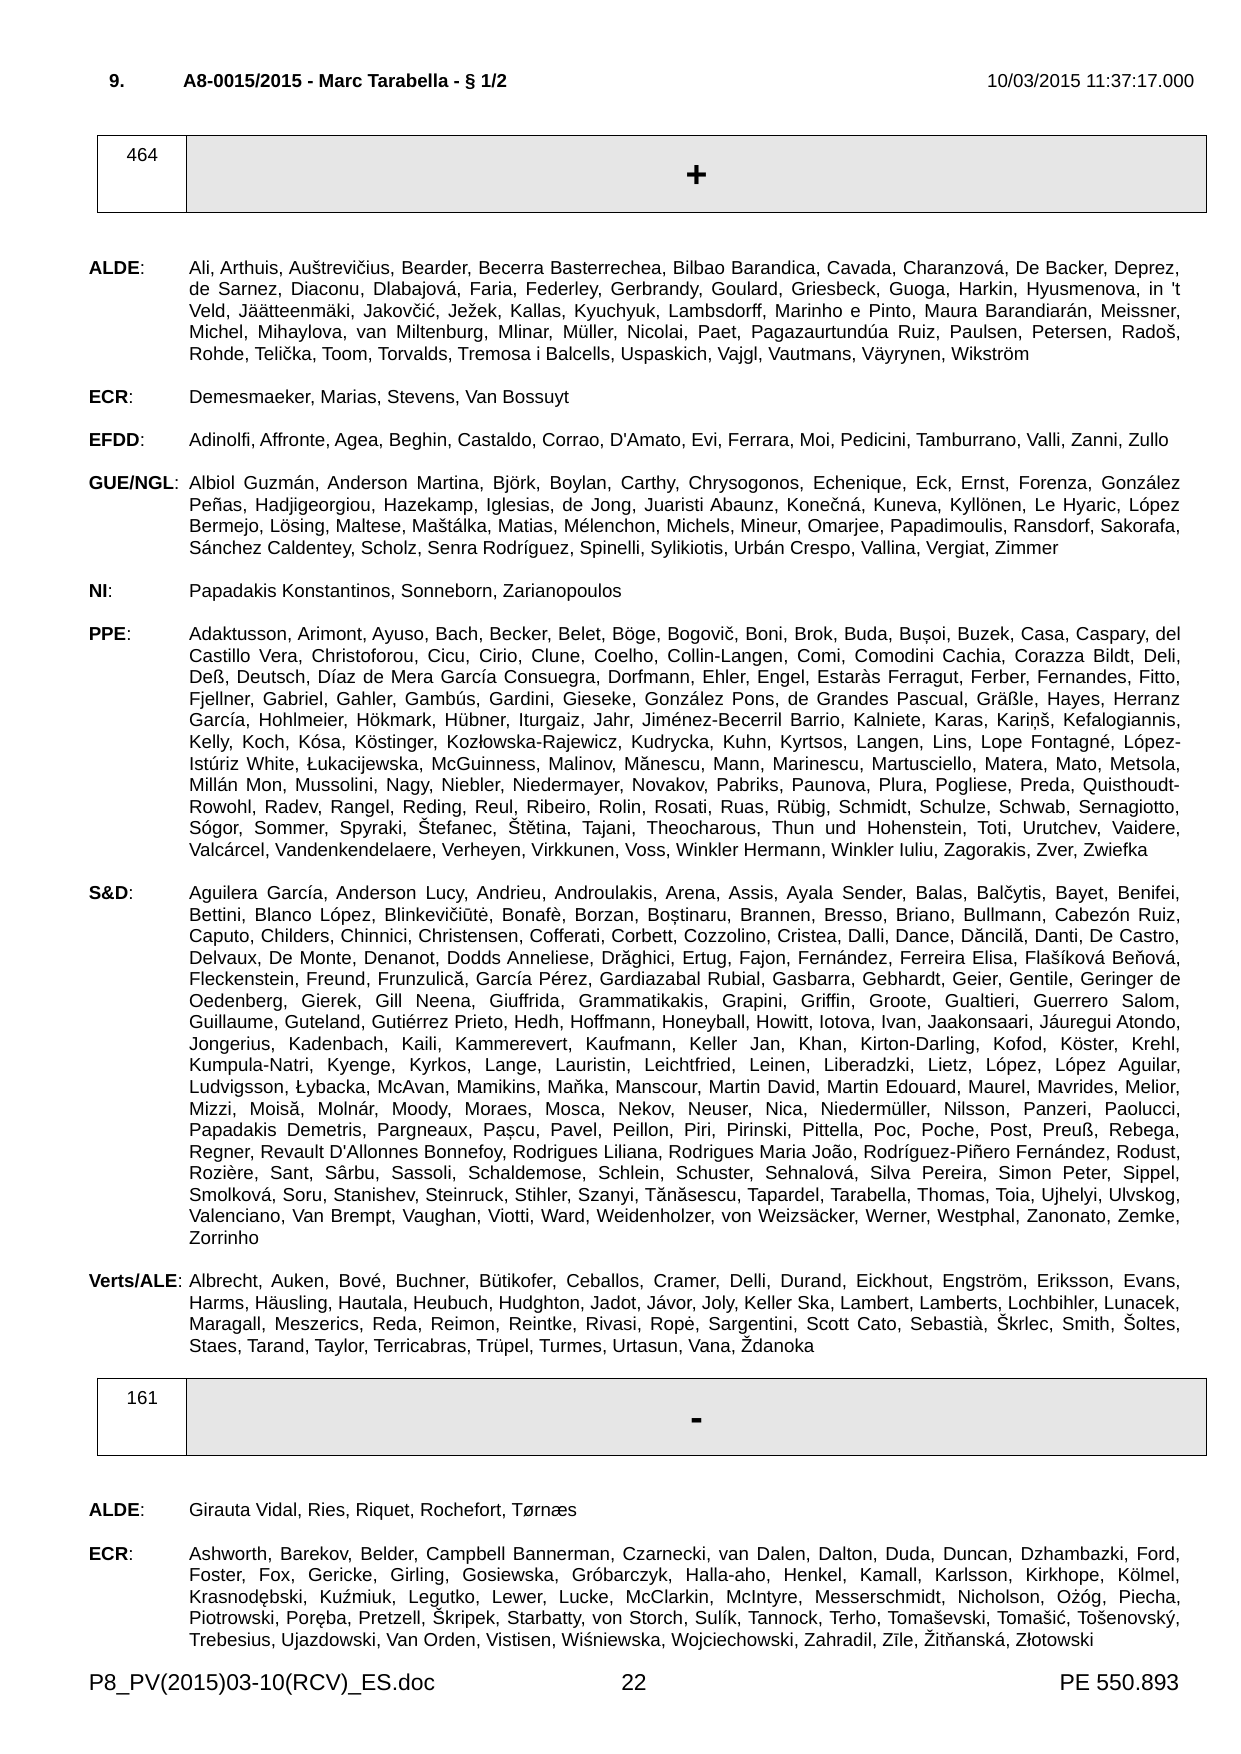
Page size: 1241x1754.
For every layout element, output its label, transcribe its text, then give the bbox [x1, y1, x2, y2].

text S&D: Aguilera García, Anderson Lucy, Andrieu, Androulakis, Arena, Assis, Ayala Sender, Balas, Balčytis, Bayet, Benifei, Bettini, Blanco López, Blinkevičiūtė, Bonafè, Borzan, Boștinaru, Brannen, Bresso, Briano, Bullmann, Cabezón Ruiz, Caputo, Childers, Chinnici, Christensen, Cofferati, Corbett, Cozzolino, Cristea, Dalli, Dance, Dăncilă, Danti, De Castro, Delvaux, De Monte, Denanot, Dodds Anneliese, Drăghici, Ertug, Fajon, Fernández, Ferreira Elisa, Flašíková Beňová, Fleckenstein, Freund, Frunzulică, García Pérez, Gardiazabal Rubial, Gasbarra, Gebhardt, Geier, Gentile, Geringer de Oedenberg, Gierek, Gill Neena, Giuffrida, Grammatikakis, Grapini, Griffin, Groote, Gualtieri, Guerrero Salom, Guillaume, Guteland, Gutiérrez Prieto, Hedh, Hoffmann, Honeyball, Howitt, Iotova, Ivan, Jaakonsaari, Jáuregui Atondo, Jongerius, Kadenbach, Kaili, Kammerevert, Kaufmann, Keller Jan, Khan, Kirton-Darling, Kofod, Köster, Krehl, Kumpula-Natri, Kyenge, Kyrkos, Lange, Lauristin, Leichtfried, Leinen, Liberadzki, Lietz, López, López Aguilar, Ludvigsson, Łybacka, McAvan, Mamikins, Maňka, Manscour, Martin David, Martin Edouard, Maurel, Mavrides, Melior, Mizzi, Moisă, Molnár, Moody, Moraes, Mosca, Nekov, Neuser, Nica, Niedermüller, Nilsson, Panzeri, Paolucci, Papadakis Demetris, Pargneaux, Pașcu, Pavel, Peillon, Piri, Pirinski, Pittella, Poc, Poche, Post, Preuß, Rebega, Regner, Revault D'Allonnes Bonnefoy, Rodrigues Liliana, Rodrigues Maria João, Rodríguez-Piñero Fernández, Rodust, Rozière, Sant, Sârbu, Sassoli, Schaldemose, Schlein, Schuster, Sehnalová, Silva Pereira, Simon Peter, Sippel, Smolková, Soru, Stanishev, Steinruck, Stihler, Szanyi, Tănăsescu, Tapardel, Tarabella, Thomas, Toia, Ujhelyi, Ulvskog, Valenciano, Van Brempt, Vaughan, Viotti, Ward, Weidenholzer, von Weizsäcker, Werner, Westphal, Zanonato, Zemke, Zorrinho [88, 882, 1181, 1248]
table_header A8-0015/2015 - Marc Tarabella - § 1/2 [98, 70, 952, 92]
text EFDD: Adinolfi, Affronte, Agea, Beghin, Castaldo, Corrao, D'Amato, Evi, Ferrara, Moi, Pedicini, Tamburrano, Valli, Zanni, Zullo [88, 429, 1181, 451]
text ECR: Demesmaeker, Marias, Stevens, Van Bossuyt [88, 386, 1181, 407]
text ALDE: Ali, Arthuis, Auštrevičius, Bearder, Becerra Basterrechea, Bilbao Barandica, Cavada, Charanzová, De Backer, Deprez, de Sarnez, Diaconu, Dlabajová, Faria, Federley, Gerbrandy, Goulard, Griesbeck, Guoga, Harkin, Hyusmenova, in 't Veld, Jäätteenmäki, Jakovčić, Ježek, Kallas, Kyuchyuk, Lambsdorff, Marinho e Pinto, Maura Barandiarán, Meissner, Michel, Mihaylova, van Miltenburg, Mlinar, Müller, Nicolai, Paet, Pagazaurtundúa Ruiz, Paulsen, Petersen, Radoš, Rohde, Telička, Toom, Torvalds, Tremosa i Balcells, Uspaskich, Vajgl, Vautmans, Väyrynen, Wikström [88, 256, 1181, 364]
text PPE: Adaktusson, Arimont, Ayuso, Bach, Becker, Belet, Böge, Bogovič, Boni, Brok, Buda, Bușoi, Buzek, Casa, Caspary, del Castillo Vera, Christoforou, Cicu, Cirio, Clune, Coelho, Collin-Langen, Comi, Comodini Cachia, Corazza Bildt, Deli, Deß, Deutsch, Díaz de Mera García Consuegra, Dorfmann, Ehler, Engel, Estaràs Ferragut, Ferber, Fernandes, Fitto, Fjellner, Gabriel, Gahler, Gambús, Gardini, Gieseke, González Pons, de Grandes Pascual, Gräßle, Hayes, Herranz García, Hohlmeier, Hökmark, Hübner, Iturgaiz, Jahr, Jiménez-Becerril Barrio, Kalniete, Karas, Kariņš, Kefalogiannis, Kelly, Koch, Kósa, Köstinger, Kozłowska-Rajewicz, Kudrycka, Kuhn, Kyrtsos, Langen, Lins, Lope Fontagné, López-Istúriz White, Łukacijewska, McGuinness, Malinov, Mănescu, Mann, Marinescu, Martusciello, Matera, Mato, Metsola, Millán Mon, Mussolini, Nagy, Niebler, Niedermayer, Novakov, Pabriks, Paunova, Plura, Pogliese, Preda, Quisthoudt-Rowohl, Radev, Rangel, Reding, Reul, Ribeiro, Rolin, Rosati, Ruas, Rübig, Schmidt, Schulze, Schwab, Sernagiotto, Sógor, Sommer, Spyraki, Štefanec, Štětina, Tajani, Theocharous, Thun und Hohenstein, Toti, Urutchev, Vaidere, Valcárcel, Vandenkendelaere, Verheyen, Virkkunen, Voss, Winkler Hermann, Winkler Iuliu, Zagorakis, Zver, Zwiefka [88, 623, 1181, 860]
table_header 10/03/2015 11:37:17.000 [952, 70, 1205, 92]
text GUE/NGL: Albiol Guzmán, Anderson Martina, Björk, Boylan, Carthy, Chrysogonos, Echenique, Eck, Ernst, Forenza, González Peñas, Hadjigeorgiou, Hazekamp, Iglesias, de Jong, Juaristi Abaunz, Konečná, Kuneva, Kyllönen, Le Hyaric, López Bermejo, Lösing, Maltese, Maštálka, Matias, Mélenchon, Michels, Mineur, Omarjee, Papadimoulis, Ransdorf, Sakorafa, Sánchez Caldentey, Scholz, Senra Rodríguez, Spinelli, Sylikiotis, Urbán Crespo, Vallina, Vergiat, Zimmer [88, 472, 1181, 558]
text ALDE: Girauta Vidal, Ries, Riquet, Rochefort, Tørnæs [88, 1499, 1181, 1521]
text NI: Papadakis Konstantinos, Sonneborn, Zarianopoulos [88, 580, 1181, 601]
table_header 464 [98, 136, 186, 212]
table_header + [187, 136, 1206, 212]
text Verts/ALE: Albrecht, Auken, Bové, Buchner, Bütikofer, Ceballos, Cramer, Delli, Durand, Eickhout, Engström, Eriksson, Evans, Harms, Häusling, Hautala, Heubuch, Hudghton, Jadot, Jávor, Joly, Keller Ska, Lambert, Lamberts, Lochbihler, Lunacek, Maragall, Meszerics, Reda, Reimon, Reintke, Rivasi, Ropė, Sargentini, Scott Cato, Sebastià, Škrlec, Smith, Šoltes, Staes, Tarand, Taylor, Terricabras, Trüpel, Turmes, Urtasun, Vana, Ždanoka [88, 1270, 1181, 1356]
text ECR: Ashworth, Barekov, Belder, Campbell Bannerman, Czarnecki, van Dalen, Dalton, Duda, Duncan, Dzhambazki, Ford, Foster, Fox, Gericke, Girling, Gosiewska, Gróbarczyk, Halla-aho, Henkel, Kamall, Karlsson, Kirkhope, Kölmel, Krasnodębski, Kuźmiuk, Legutko, Lewer, Lucke, McClarkin, McIntyre, Messerschmidt, Nicholson, Ożóg, Piecha, Piotrowski, Poręba, Pretzell, Škripek, Starbatty, von Storch, Sulík, Tannock, Terho, Tomaševski, Tomašić, Tošenovský, Trebesius, Ujazdowski, Van Orden, Vistisen, Wiśniewska, Wojciechowski, Zahradil, Zīle, Žitňanská, Złotowski [88, 1542, 1181, 1650]
table_header 161 [98, 1379, 186, 1455]
table_header - [187, 1379, 1206, 1455]
